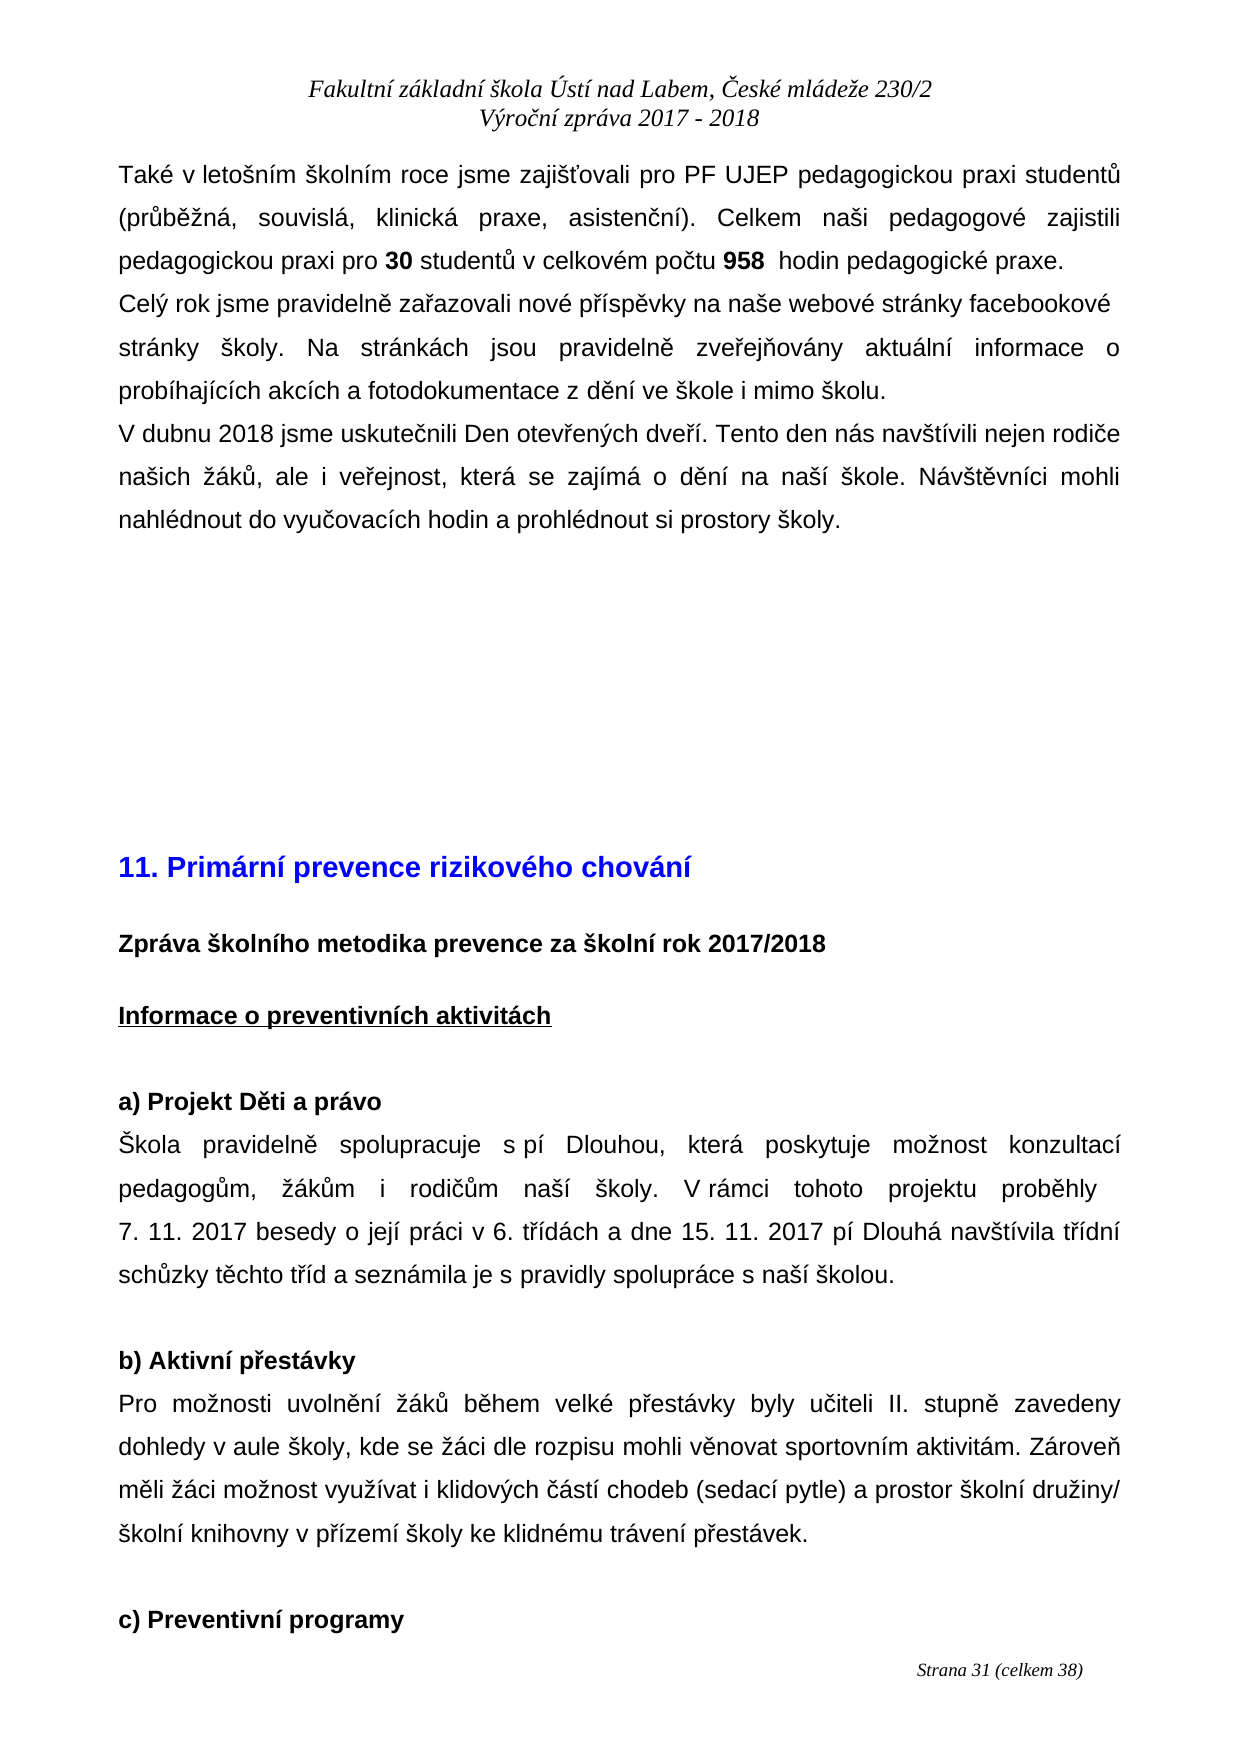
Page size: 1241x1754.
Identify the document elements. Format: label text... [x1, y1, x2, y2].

list stránky školy. Na stránkách jsou pravidelně zveřejňovány aktuální informace o probíhajících akcích a fotodokumentace z dění ve škole i mimo školu. [118, 333, 1122, 404]
text Škola pravidelně spolupracuje s pí Dlouhou, která poskytuje možnost konzultací pedagogům, žákům i rodičům naší školy. V rámci tohoto projektu proběhly 7. 11. 2017 besedy o její práci v 6. třídách a dne 15. 11. 2017 pí Dlouhá navštívila třídní schůzky těchto tříd a seznámila je s pravidly spolupráce s naší školou. [118, 1130, 1122, 1288]
list našich žáků, ale i veřejnost, která se zajímá o dění na naší škole. Návštěvníci mohli nahlédnout do vyučovacích hodin a prohlédnout si prostory školy. [118, 462, 1122, 534]
list V dubnu 2018 jsme uskutečnili Den otevřených dveří. Tento den nás navštívili nejen rodiče [118, 419, 1122, 448]
list Celý rok jsme pravidelně zařazovali nové příspěvky na naše webové stránky facebookové [118, 289, 1122, 318]
text Informace o preventivních aktivitách [118, 1001, 1122, 1030]
text Pro možnosti uvolnění žáků během velké přestávky byly učiteli II. stupně zavedeny dohledy v aule školy, kde se žáci dle rozpisu mohli věnovat sportovním aktivitám. Zároveň měli žáci možnost využívat i klidových částí chodeb (sedací pytle) a prostor školní družiny/ školní knihovny v přízemí školy ke klidnému trávení přestávek. [118, 1389, 1122, 1547]
text c) Preventivní programy [118, 1605, 1122, 1633]
text a) Projekt Děti a právo [118, 1087, 1122, 1116]
text Zpráva školního metodika prevence za školní rok 2017/2018 [118, 929, 1122, 958]
text 11. Primární prevence rizikového chování [118, 850, 1122, 884]
text b) Aktivní přestávky [118, 1346, 1122, 1375]
list Také v letošním školním roce jsme zajišťovali pro PF UJEP pedagogickou praxi studentů (průběžná, souvislá, klinická praxe, asistenční). Celkem naši pedagogové zajistili pedagogickou praxi pro 30 studentů v celkovém počtu 958 hodin pedagogické praxe. [118, 160, 1122, 275]
